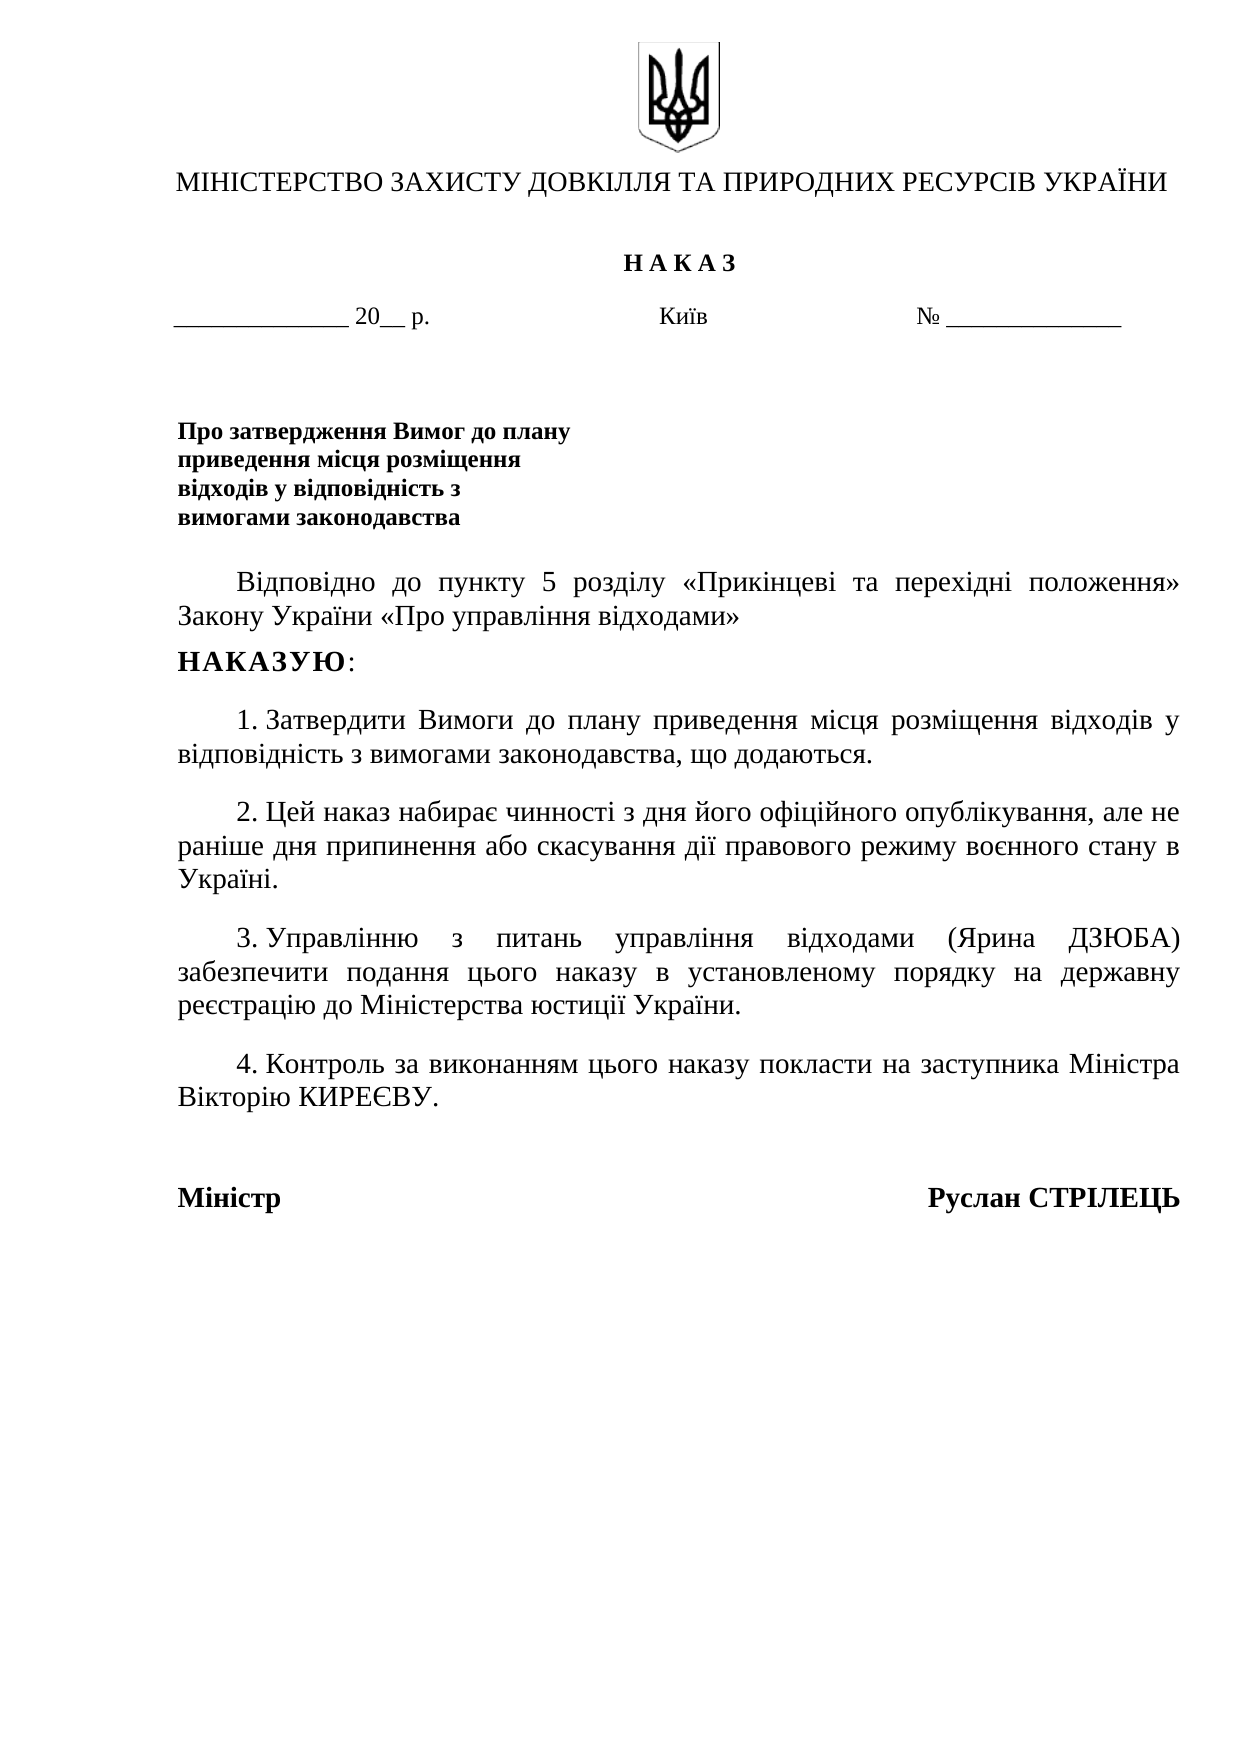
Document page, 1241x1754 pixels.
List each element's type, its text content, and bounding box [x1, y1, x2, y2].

text 4. Контроль за виконанням цього наказу покласти на заступника Міністра Вікторію КИРЕЄВУ. [177, 1046, 1181, 1113]
text 1. Затвердити Вимоги до плану приведення місця розміщення відходів у відповідність з вимогами законодавства, що додаються. [177, 702, 1181, 769]
text НАКАЗУЮ: [177, 644, 1181, 677]
text МІНІСТЕРСТВО ЗАХИСТУ ДОВКІЛЛЯ ТА ПРИРОДНИХ РЕСУРСІВ УКРАЇНИ [162, 166, 1181, 198]
text Про затвердження Вимог до плану приведення місця розміщення [177, 416, 679, 473]
table_header Київ [540, 289, 827, 353]
text 3. Управлінню з питань управління відходами (Ярина ДЗЮБА) забезпечити подання цього наказу в установленому порядку на державну реєстрацію до Міністерства юстиції України. [177, 920, 1181, 1021]
table_header ______________ 20__ р. [163, 289, 540, 353]
text Відповідно до пункту 5 розділу «Прикінцеві та перехідні положення» Закону України «Про управління відходами» [177, 564, 1181, 631]
list 2. Цей наказ набирає чинності з дня його офіційного опублікування, але не раніше дня припинення або скасування дії правового режиму воєнного стану в Україні. [177, 794, 1181, 895]
table_header № ______________ [827, 289, 1159, 353]
text Міністр Руслан СТРІЛЕЦЬ [177, 1180, 1181, 1213]
text вимогами законодавства [177, 502, 679, 531]
text відходів у відповідність з [177, 473, 679, 502]
text Н А К А З [177, 248, 1181, 276]
picture [638, 42, 720, 153]
